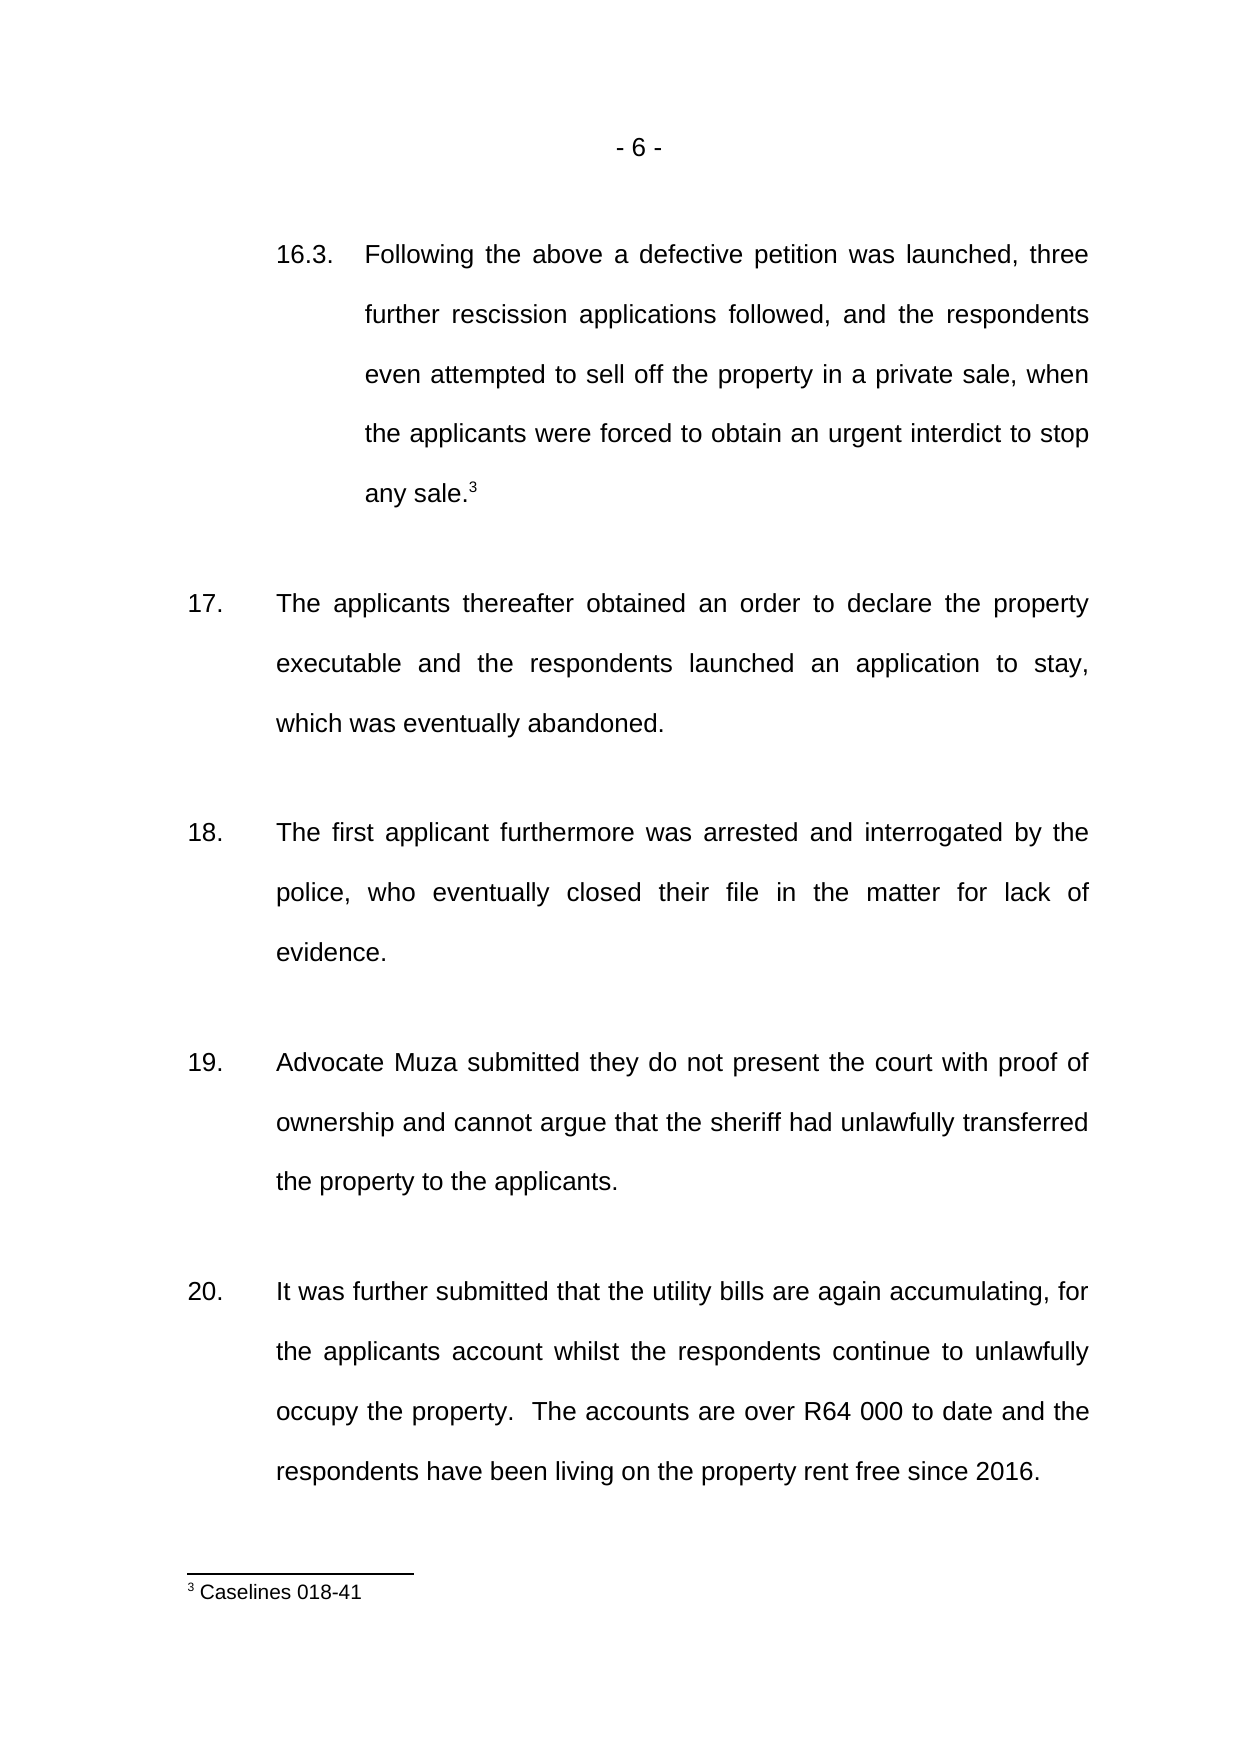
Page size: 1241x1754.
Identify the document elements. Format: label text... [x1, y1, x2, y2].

list 20. It was further submitted that the utility bills are again accumulating, for the applicants account whilst the respondents continue to unlawfully occupy the property. The accounts are over R64 000 to date and the respondents have been living on the property rent free since 2016. [187, 1276, 1090, 1485]
list 18. The first applicant furthermore was arrested and interrogated by the police, who eventually closed their file in the matter for lack of evidence. [187, 817, 1090, 967]
list 16.3. Following the above a defective petition was launched, three further rescission applications followed, and the respondents even attempted to sell off the property in a private sale, when the applicants were forced to obtain an urgent interdict to stop any sale. [276, 239, 1090, 508]
list 17. The applicants thereafter obtained an order to declare the property executable and the respondents launched an application to stay, which was eventually abandoned. [187, 588, 1090, 737]
list 19. Advocate Muza submitted they do not present the court with proof of ownership and cannot argue that the sheriff had unlawfully transferred the property to the applicants. [187, 1047, 1090, 1196]
